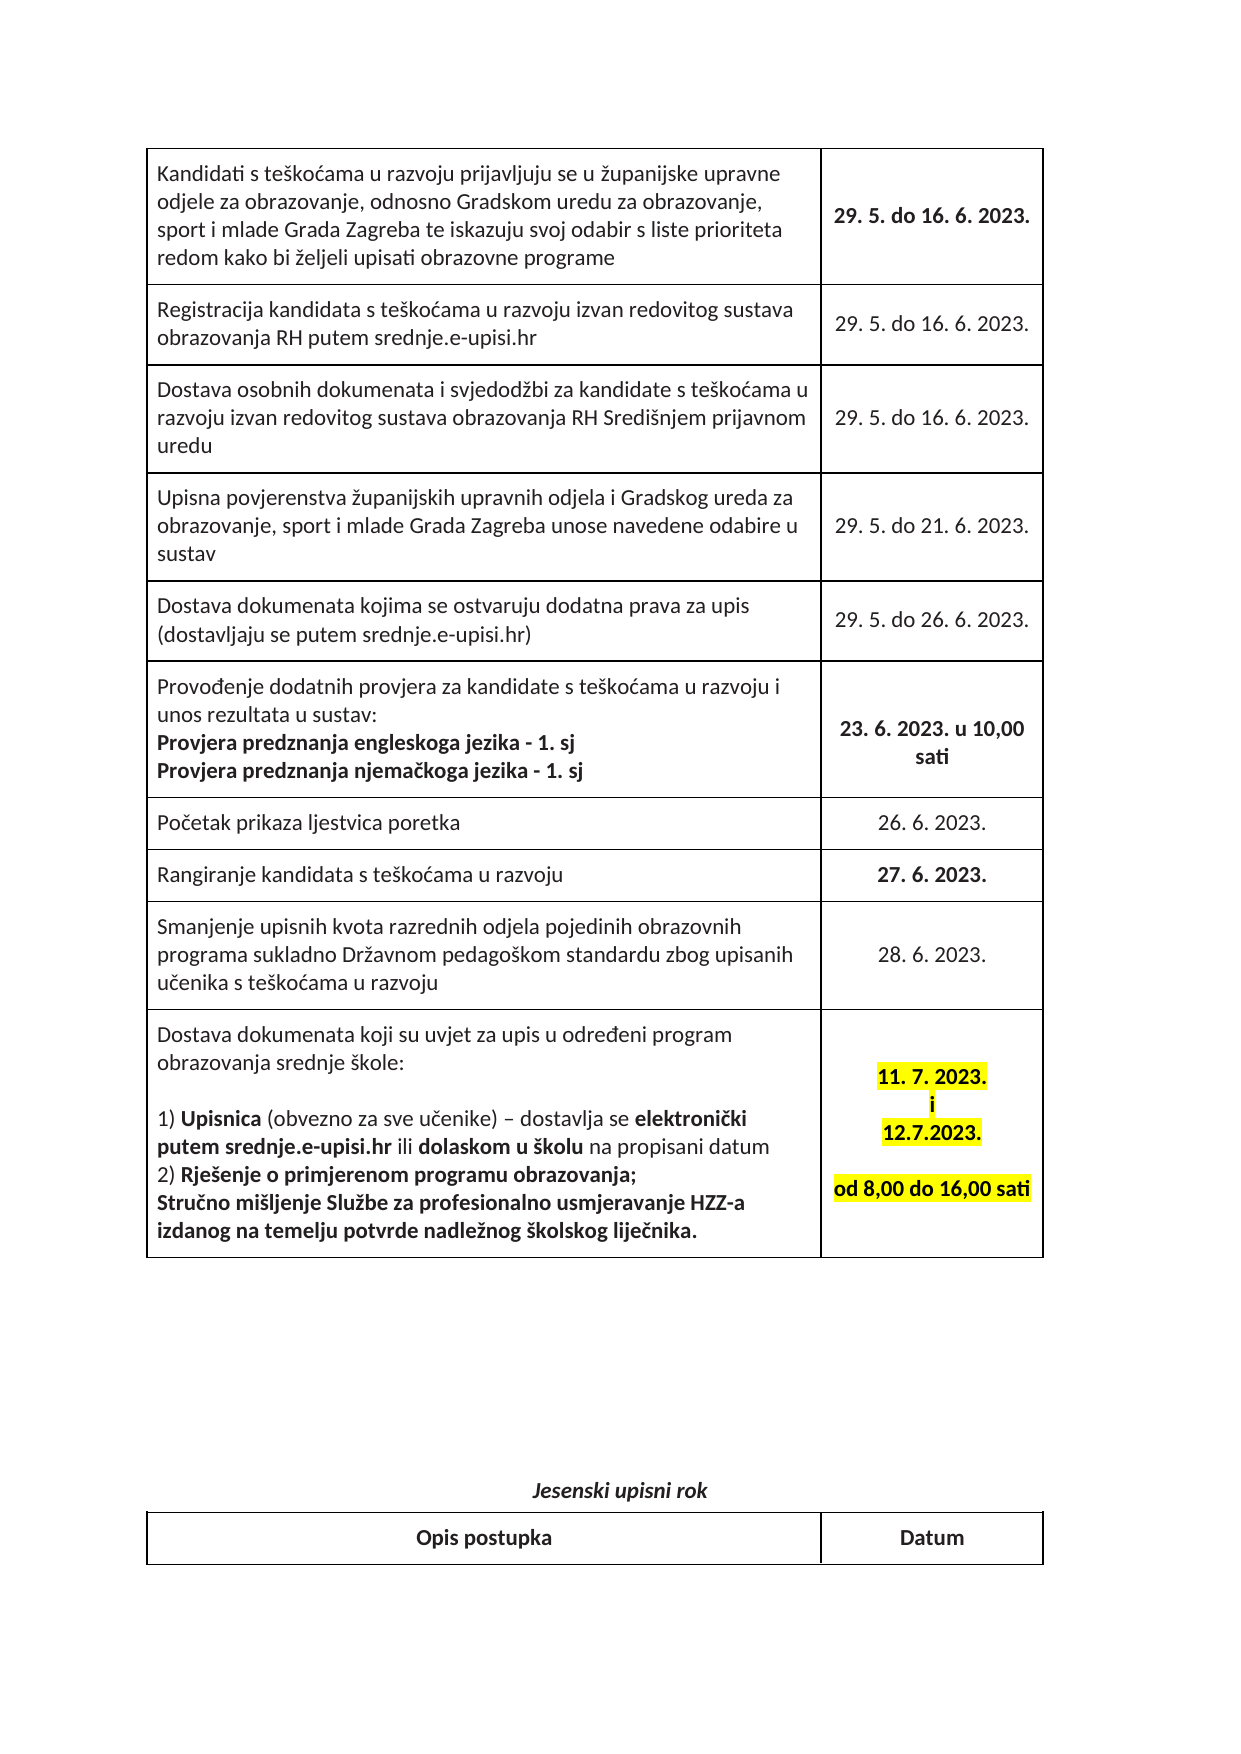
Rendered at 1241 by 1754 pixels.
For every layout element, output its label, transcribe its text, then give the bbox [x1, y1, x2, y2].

table_cell 27. 6. 2023. [822, 850, 1042, 901]
table_header Opis postupka [148, 1513, 820, 1563]
table_cell Registracija kandidata s teškoćama u razvoju izvan redovitog sustava obrazovanja RH putem srednje.e-upisi.hr [148, 285, 820, 364]
table_cell 26. 6. 2023. [822, 798, 1042, 848]
table_cell Rangiranje kandidata s teškoćama u razvoju [148, 850, 820, 901]
table_cell 28. 6. 2023. [822, 902, 1042, 1009]
table_cell 29. 5. do 16. 6. 2023. [822, 285, 1042, 364]
table_header Datum [822, 1513, 1042, 1563]
table_cell Smanjenje upisnih kvota razrednih odjela pojedinih obrazovnih programa sukladno Državnom pedagoškom standardu zbog upisanih učenika s teškoćama u razvoju [148, 902, 820, 1009]
text Jesenski upisni rok [148, 1476, 1093, 1504]
table_cell 29. 5. do 16. 6. 2023. [822, 149, 1042, 284]
table_cell 11. 7. 2023. i 12.7.2023. od 8,00 do 16,00 sati [822, 1010, 1042, 1257]
table_cell 29. 5. do 26. 6. 2023. [822, 582, 1042, 660]
table_cell Početak prikaza ljestvica poretka [148, 798, 820, 848]
table_cell Dostava osobnih dokumenata i svjedodžbi za kandidate s teškoćama u razvoju izvan redovitog sustava obrazovanja RH Središnjem prijavnom uredu [148, 366, 820, 472]
table_cell Dostava dokumenata kojima se ostvaruju dodatna prava za upis (dostavljaju se putem srednje.e-upisi.hr) [148, 582, 820, 660]
table_cell Provođenje dodatnih provjera za kandidate s teškoćama u razvoju i unos rezultata u sustav: Provjera predznanja engleskoga jezika - 1. sj Provjera predznanja njemačkoga jezika - 1. sj [148, 662, 820, 796]
table_cell 29. 5. do 21. 6. 2023. [822, 474, 1042, 580]
table_cell Upisna povjerenstva županijskih upravnih odjela i Gradskog ureda za obrazovanje, sport i mlade Grada Zagreba unose navedene odabire u sustav [148, 474, 820, 580]
table_cell 29. 5. do 16. 6. 2023. [822, 366, 1042, 472]
table_cell Dostava dokumenata koji su uvjet za upis u određeni program obrazovanja srednje škole: 1) Upisnica (obvezno za sve učenike) – dostavlja se elektronički putem srednje.e-upisi.hr ili dolaskom u školu na propisani datum 2) Rješenje o primjerenom programu obrazovanja; Stručno mišljenje Službe za profesionalno usmjeravanje HZZ-a izdanog na temelju potvrde nadležnog školskog liječnika. [148, 1010, 820, 1257]
table_cell Kandidati s teškoćama u razvoju prijavljuju se u županijske upravne odjele za obrazovanje, odnosno Gradskom uredu za obrazovanje, sport i mlade Grada Zagreba te iskazuju svoj odabir s liste prioriteta redom kako bi željeli upisati obrazovne programe [148, 149, 820, 284]
table_cell 23. 6. 2023. u 10,00 sati [822, 662, 1042, 796]
